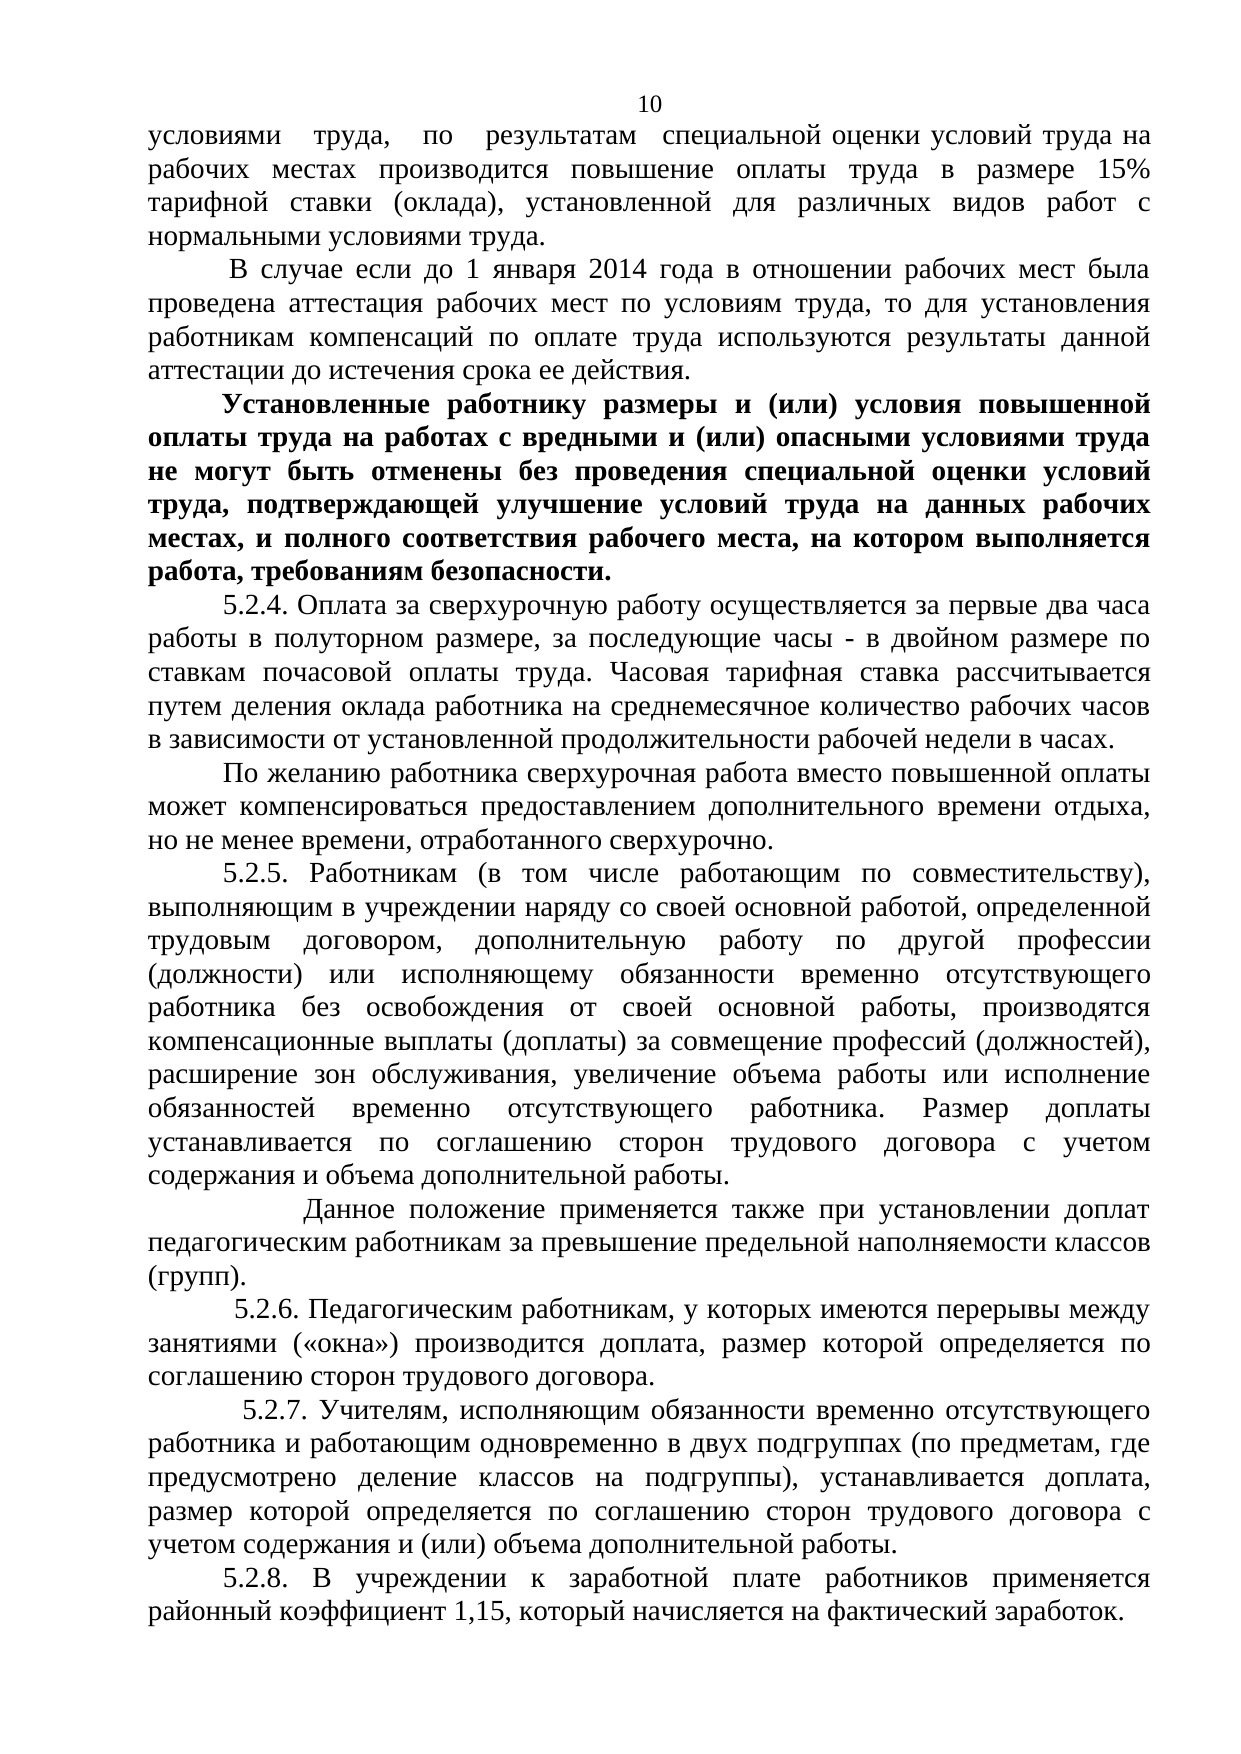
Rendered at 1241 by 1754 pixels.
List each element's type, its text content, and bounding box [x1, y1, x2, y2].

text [148, 117, 1152, 252]
text 5.2.7. Учителям, исполняющим обязанности временно отсутствующего работника и работающим одновременно в двух подгруппах (по предметам, где предусмотрено деление классов на подгруппы), устанавливается доплата, размер которой определяется по соглашению сторон трудового договора с учетом содержания и (или) объема дополнительной работы. [148, 1392, 1152, 1560]
text По желанию работника сверхурочная работа вместо повышенной оплаты может компенсироваться предоставлением дополнительного времени отдыха, но не менее времени, отработанного сверхурочно. [148, 755, 1152, 855]
text 5.2.6. Педагогическим работникам, у которых имеются перерывы между занятиями («окна») производится доплата, размер которой определяется по соглашению сторон трудового договора. [148, 1291, 1152, 1392]
text Установленные работнику размеры и (или) условия повышенной оплаты труда на работах с вредными и (или) опасными условиями труда не могут быть отменены без проведения специальной оценки условий труда, подтверждающей улучшение условий труда на данных рабочих местах, и полного соответствия рабочего места, на котором выполняется работа, требованиям безопасности. [148, 386, 1152, 587]
text Данное положение применяется также при установлении доплат педагогическим работникам за превышение предельной наполняемости классов (групп). [148, 1191, 1152, 1291]
text 5.2.8. В учреждении к заработной плате работников применяется районный коэффициент 1,15, который начисляется на фактический заработок. [148, 1560, 1152, 1627]
text В случае если до 1 января 2014 года в отношении рабочих мест была проведена аттестация рабочих мест по условиям труда, то для установления работникам компенсаций по оплате труда используются результаты данной аттестации до истечения срока ее действия. [148, 252, 1152, 386]
text 5.2.5. Работникам (в том числе работающим по совместительству), выполняющим в учреждении наряду со своей основной работой, определенной трудовым договором, дополнительную работу по другой профессии (должности) или исполняющему обязанности временно отсутствующего работника без освобождения от своей основной работы, производятся компенсационные выплаты (доплаты) за совмещение профессий (должностей), расширение зон обслуживания, увеличение объема работы или исполнение обязанностей временно отсутствующего работника. Размер доплаты устанавливается по соглашению сторон трудового договора с учетом содержания и объема дополнительной работы. [148, 855, 1152, 1191]
text 5.2.4. Оплата за сверхурочную работу осуществляется за первые два часа работы в полуторном размере, за последующие часы - в двойном размере по ставкам почасовой оплаты труда. Часовая тарифная ставка рассчитывается путем деления оклада работника на среднемесячное количество рабочих часов в зависимости от установленной продолжительности рабочей недели в часах. [148, 587, 1152, 755]
